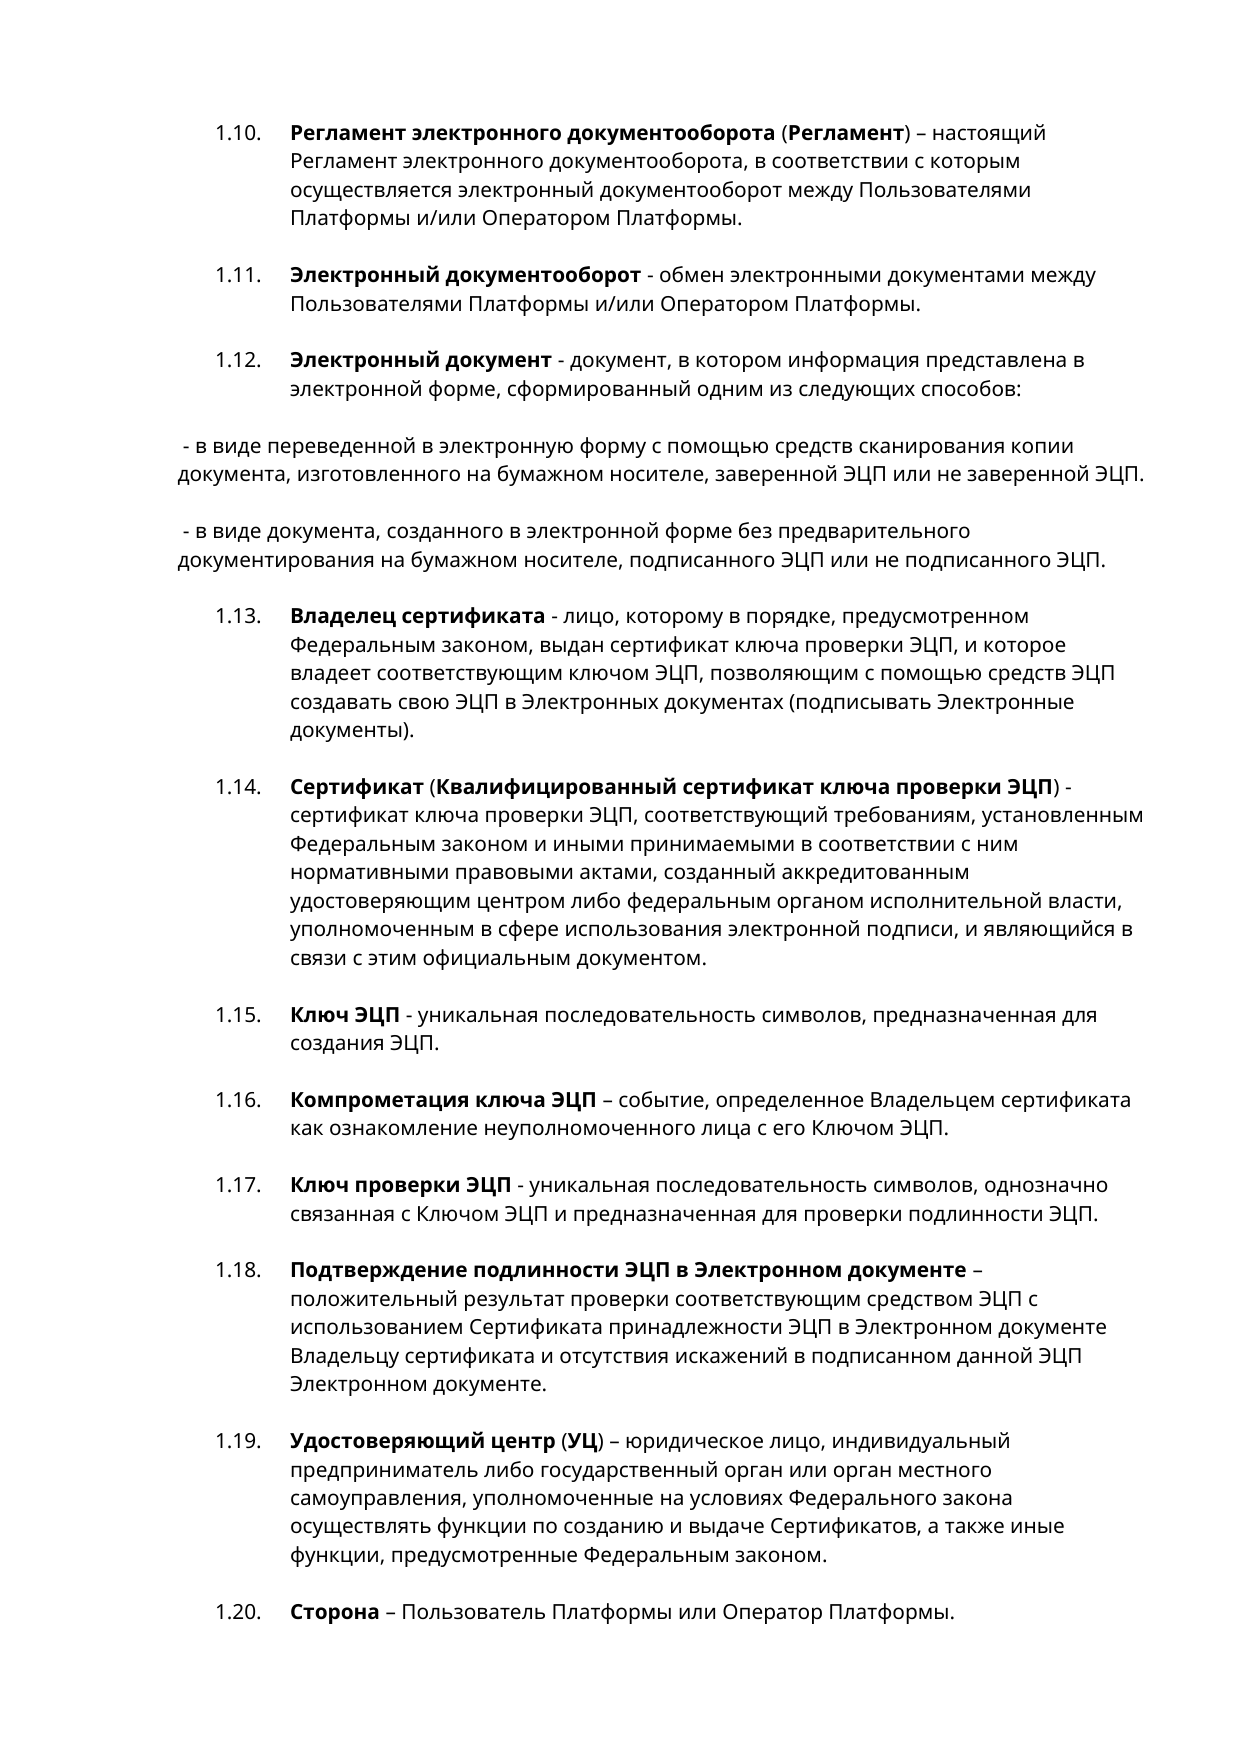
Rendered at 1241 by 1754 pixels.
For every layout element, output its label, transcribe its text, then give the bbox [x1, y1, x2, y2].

list Регламент электронного документооборота (Регламент) – настоящий Регламент электронного документооборота, в соответствии с которым осуществляется электронный документооборот между Пользователями Платформы и/или Оператором Платформы. [215, 118, 1152, 232]
list Электронный документ - документ, в котором информация представлена в электронной форме, сформированный одним из следующих способов: [215, 346, 1152, 402]
list Сторона – Пользователь Платформы или Оператор Платформы. [215, 1597, 1152, 1625]
text - в виде документа, созданного в электронной форме без предварительного документирования на бумажном носителе, подписанного ЭЦП или не подписанного ЭЦП. [177, 516, 1152, 573]
list Владелец сертификата - лицо, которому в порядке, предусмотренном Федеральным законом, выдан сертификат ключа проверки ЭЦП, и которое владеет соответствующим ключом ЭЦП, позволяющим с помощью средств ЭЦП создавать свою ЭЦП в Электронных документах (подписывать Электронные документы). [215, 602, 1152, 744]
text - в виде переведенной в электронную форму с помощью средств сканирования копии документа, изготовленного на бумажном носителе, заверенной ЭЦП или не заверенной ЭЦП. [177, 431, 1152, 488]
list Электронный документооборот - обмен электронными документами между Пользователями Платформы и/или Оператором Платформы. [215, 260, 1152, 317]
list Ключ ЭЦП - уникальная последовательность символов, предназначенная для создания ЭЦП. [215, 1000, 1152, 1057]
list Подтверждение подлинности ЭЦП в Электронном документе – положительный результат проверки соответствующим средством ЭЦП с использованием Сертификата принадлежности ЭЦП в Электронном документе Владельцу сертификата и отсутствия искажений в подписанном данной ЭЦП Электронном документе. [215, 1256, 1152, 1398]
list Ключ проверки ЭЦП - уникальная последовательность символов, однозначно связанная с Ключом ЭЦП и предназначенная для проверки подлинности ЭЦП. [215, 1170, 1152, 1227]
list Компрометация ключа ЭЦП – событие, определенное Владельцем сертификата как ознакомление неуполномоченного лица с его Ключом ЭЦП. [215, 1085, 1152, 1142]
list Сертификат (Квалифицированный сертификат ключа проверки ЭЦП) - сертификат ключа проверки ЭЦП, соответствующий требованиям, установленным Федеральным законом и иными принимаемыми в соответствии с ним нормативными правовыми актами, созданный аккредитованным удостоверяющим центром либо федеральным органом исполнительной власти, уполномоченным в сфере использования электронной подписи, и являющийся в связи с этим официальным документом. [215, 772, 1152, 971]
list Удостоверяющий центр (УЦ) – юридическое лицо, индивидуальный предприниматель либо государственный орган или орган местного самоуправления, уполномоченные на условиях Федерального закона осуществлять функции по созданию и выдаче Сертификатов, а также иные функции, предусмотренные Федеральным законом. [215, 1426, 1152, 1568]
